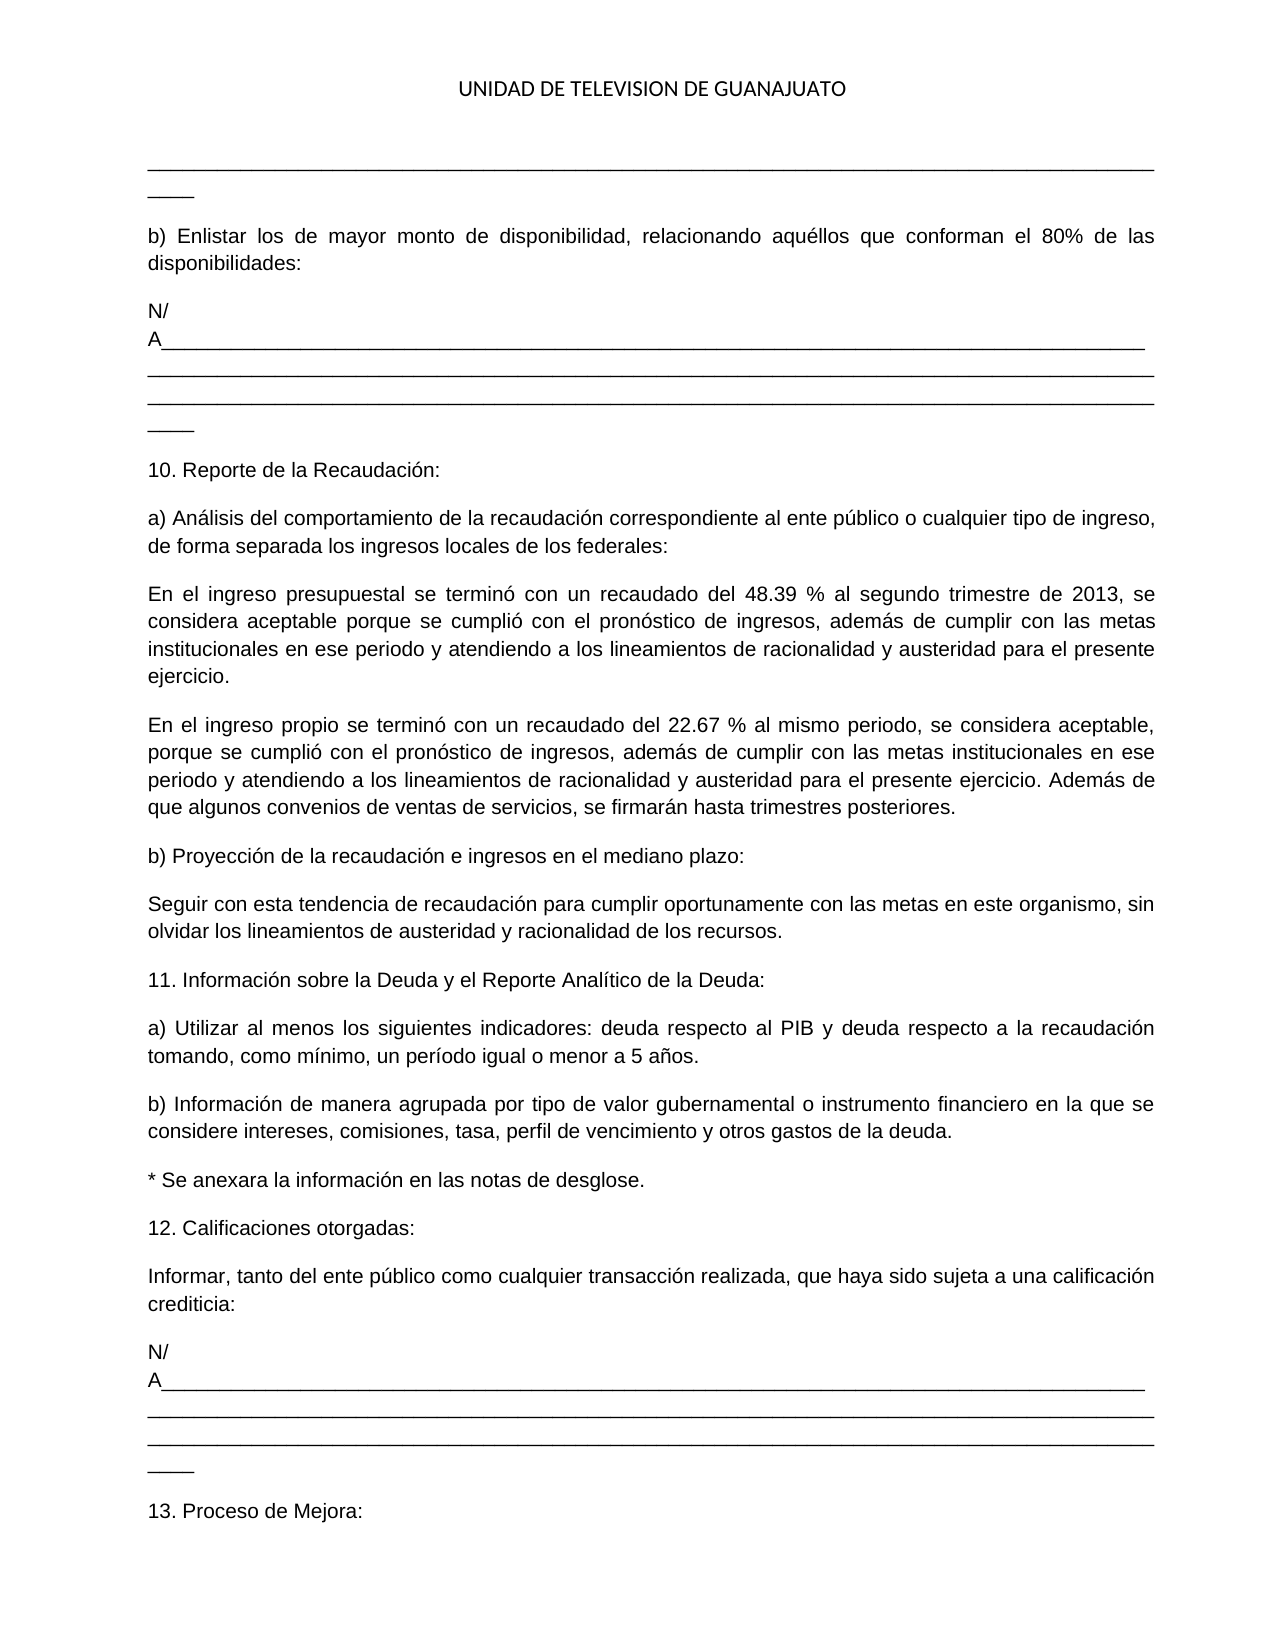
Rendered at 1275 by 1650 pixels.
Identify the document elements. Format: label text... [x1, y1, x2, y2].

text En el ingreso propio se terminó con un recaudado del 22.67 % al mismo periodo, se considera aceptable, porque se cumplió con el pronóstico de ingresos, además de cumplir con las metas institucionales en ese periodo y atendiendo a los lineamientos de racionalidad y austeridad para el presente ejercicio. Además de que algunos convenios de ventas de servicios, se firmarán hasta trimestres posteriores. [148, 713, 1157, 819]
text b) Proyección de la recaudación e ingresos en el mediano plazo: [148, 843, 1157, 867]
text En el ingreso presupuestal se terminó con un recaudado del 48.39 % al segundo trimestre de 2013, se considera aceptable porque se cumplió con el pronóstico de ingresos, además de cumplir con las metas institucionales en ese periodo y atendiendo a los lineamientos de racionalidad y austeridad para el presente ejercicio. [148, 582, 1157, 688]
text 13. Proceso de Mejora: [148, 1498, 1157, 1522]
text b) Información de manera agrupada por tipo de valor gubernamental o instrumento financiero en la que se considere intereses, comisiones, tasa, perfil de vencimiento y otros gastos de la deuda. [148, 1092, 1157, 1143]
text 12. Calificaciones otorgadas: [148, 1216, 1157, 1240]
text a) Utilizar al menos los siguientes indicadores: deuda respecto al PIB y deuda respecto a la recaudación tomando, como mínimo, un período igual o menor a 5 años. [148, 1016, 1157, 1067]
text Informar, tanto del ente público como cualquier transacción realizada, que haya sido sujeta a una calificación crediticia: [148, 1264, 1157, 1316]
text a) Análisis del comportamiento de la recaudación correspondiente al ente público o cualquier tipo de ingreso, de forma separada los ingresos locales de los federales: [148, 506, 1157, 557]
text 10. Reporte de la Recaudación: [148, 458, 1157, 482]
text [148, 148, 1157, 199]
text Seguir con esta tendencia de recaudación para cumplir oportunamente con las metas en este organismo, sin olvidar los lineamientos de austeridad y racionalidad de los recursos. [148, 892, 1157, 943]
text * Se anexara la información en las notas de desglose. [148, 1168, 1157, 1192]
text 11. Información sobre la Deuda y el Reporte Analítico de la Deuda: [148, 968, 1157, 992]
text b) Enlistar los de mayor monto de disponibilidad, relacionando aquéllos que conforman el 80% de las disponibilidades: [148, 223, 1157, 275]
